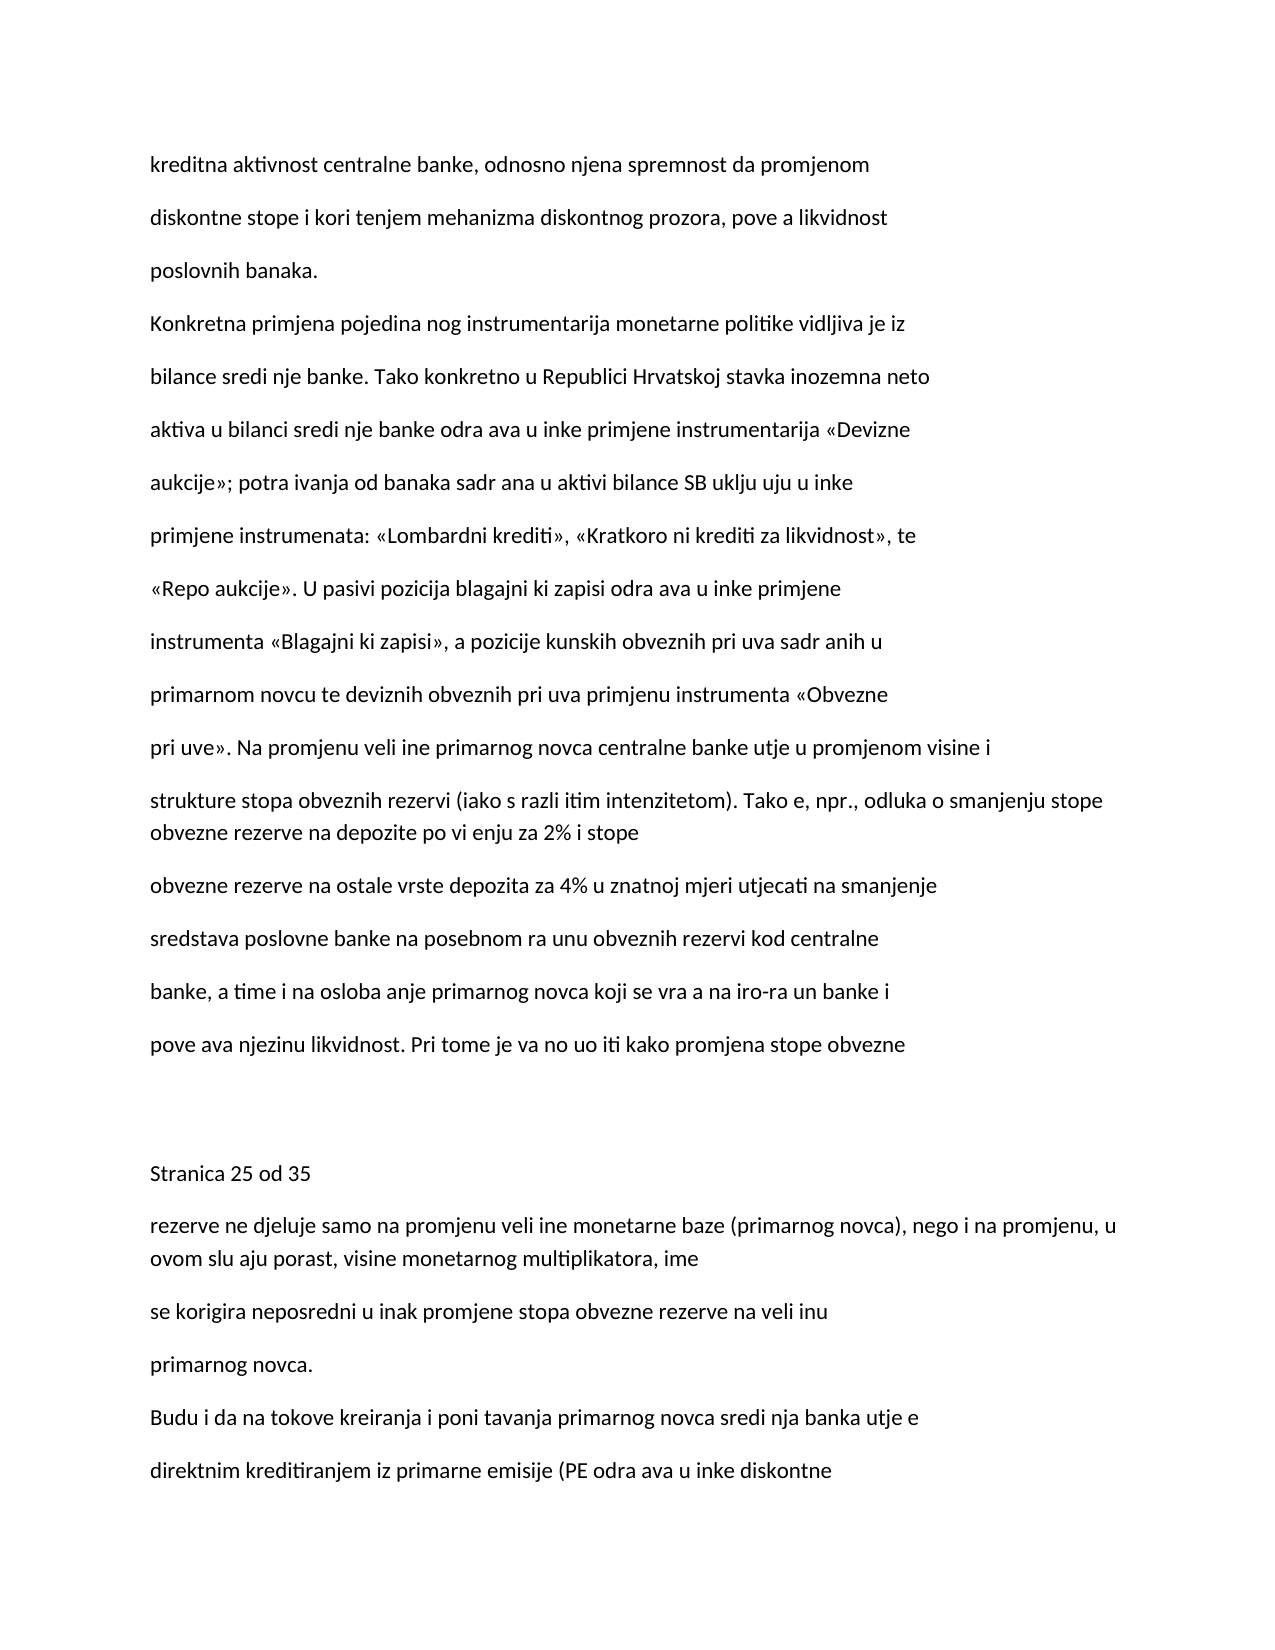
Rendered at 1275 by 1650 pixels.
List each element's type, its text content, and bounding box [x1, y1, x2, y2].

text poslovnih banaka. [150, 256, 1125, 284]
text bilance sredi nje banke. Tako konkretno u Republici Hrvatskoj stavka inozemna neto [150, 362, 1125, 390]
text obvezne rezerve na ostale vrste depozita za 4% u znatnoj mjeri utjecati na smanjenje [150, 871, 1125, 899]
text primarnom novcu te deviznih obveznih pri uva primjenu instrumenta «Obvezne [150, 680, 1125, 708]
text «Repo aukcije». U pasivi pozicija blagajni ki zapisi odra ava u inke primjene [150, 574, 1125, 602]
text primarnog novca. [150, 1350, 1125, 1378]
text pove ava njezinu likvidnost. Pri tome je va no uo iti kako promjena stope obvezne [150, 1031, 1125, 1058]
text pri uve». Na promjenu veli ine primarnog novca centralne banke utje u promjenom visine i [150, 733, 1125, 761]
text instrumenta «Blagajni ki zapisi», a pozicije kunskih obveznih pri uva sadr anih u [150, 627, 1125, 655]
text diskontne stope i kori tenjem mehanizma diskontnog prozora, pove a likvidnost [150, 203, 1125, 231]
text primjene instrumenata: «Lombardni krediti», «Kratkoro ni krediti za likvidnost», te [150, 521, 1125, 549]
text sredstava poslovne banke na posebnom ra unu obveznih rezervi kod centralne [150, 924, 1125, 952]
text Budu i da na tokove kreiranja i poni tavanja primarnog novca sredi nja banka utje e [150, 1403, 1125, 1431]
text strukture stopa obveznih rezervi (iako s razli itim intenzitetom). Tako e, npr., odluka o smanjenju stope obvezne rezerve na depozite po vi enju za 2% i stope [150, 786, 1125, 846]
text kreditna aktivnost centralne banke, odnosno njena spremnost da promjenom [150, 150, 1125, 178]
text Konkretna primjena pojedina nog instrumentarija monetarne politike vidljiva je iz [150, 309, 1125, 337]
text aukcije»; potra ivanja od banaka sadr ana u aktivi bilance SB uklju uju u inke [150, 468, 1125, 496]
text banke, a time i na osloba anje primarnog novca koji se vra a na iro-ra un banke i [150, 977, 1125, 1006]
text rezerve ne djeluje samo na promjenu veli ine monetarne baze (primarnog novca), nego i na promjenu, u ovom slu aju porast, visine monetarnog multiplikatora, ime [150, 1212, 1125, 1272]
text Stranica 25 od 35 [150, 1159, 1125, 1187]
text se korigira neposredni u inak promjene stopa obvezne rezerve na veli inu [150, 1297, 1125, 1325]
text aktiva u bilanci sredi nje banke odra ava u inke primjene instrumentarija «Devizne [150, 415, 1125, 443]
text direktnim kreditiranjem iz primarne emisije (PE odra ava u inke diskontne [150, 1456, 1125, 1484]
